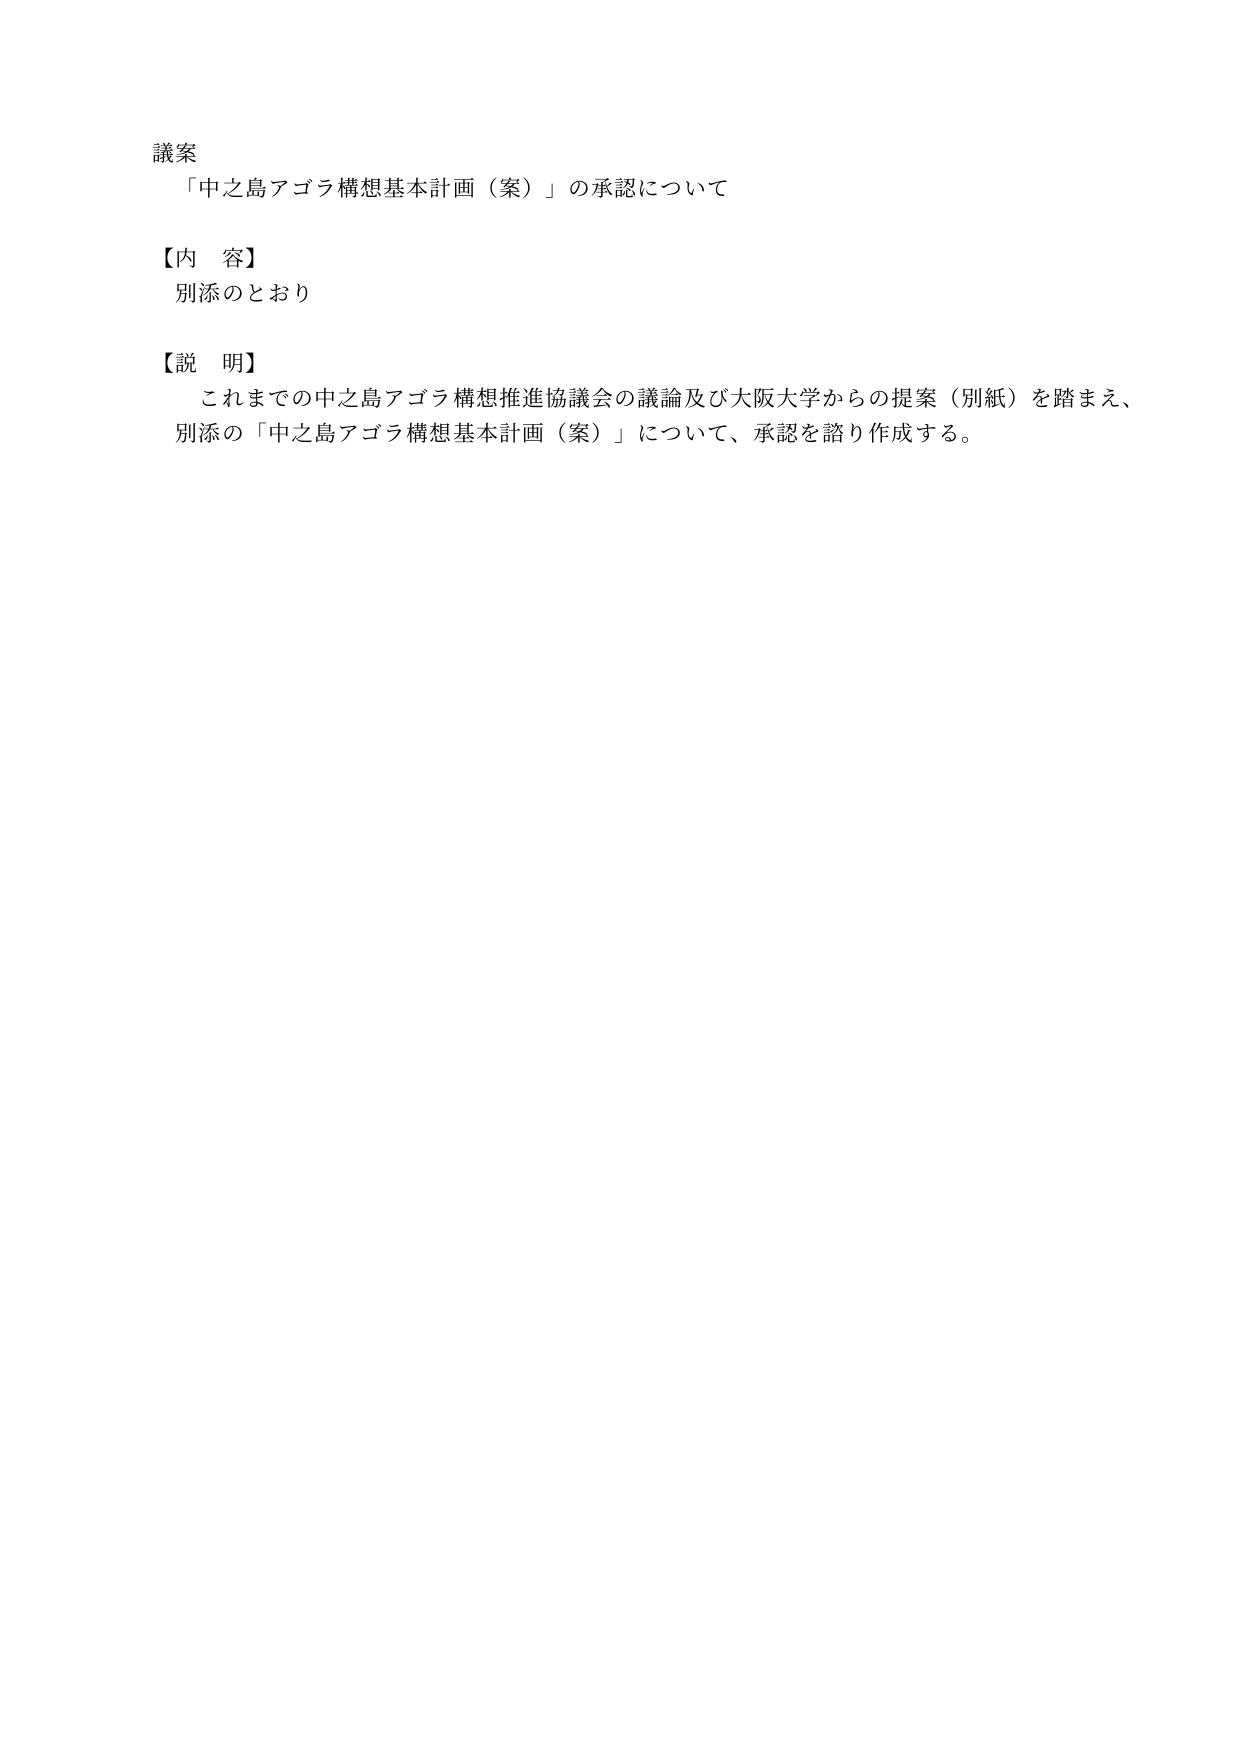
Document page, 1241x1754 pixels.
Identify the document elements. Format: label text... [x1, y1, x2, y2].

text 議案 [152, 134, 1147, 169]
text 別添のとおり [152, 274, 1147, 309]
text 【内 容】 [152, 239, 1147, 274]
text 「中之島アゴラ構想基本計画（案）」の承認について [152, 169, 1147, 204]
text これまでの中之島アゴラ構想推進協議会の議論及び大阪大学からの提案（別紙）を踏まえ、別添の「中之島アゴラ構想基本計画（案）」について、承認を諮り作成する。 [167, 379, 1147, 449]
text 【説 明】 [152, 344, 1147, 379]
